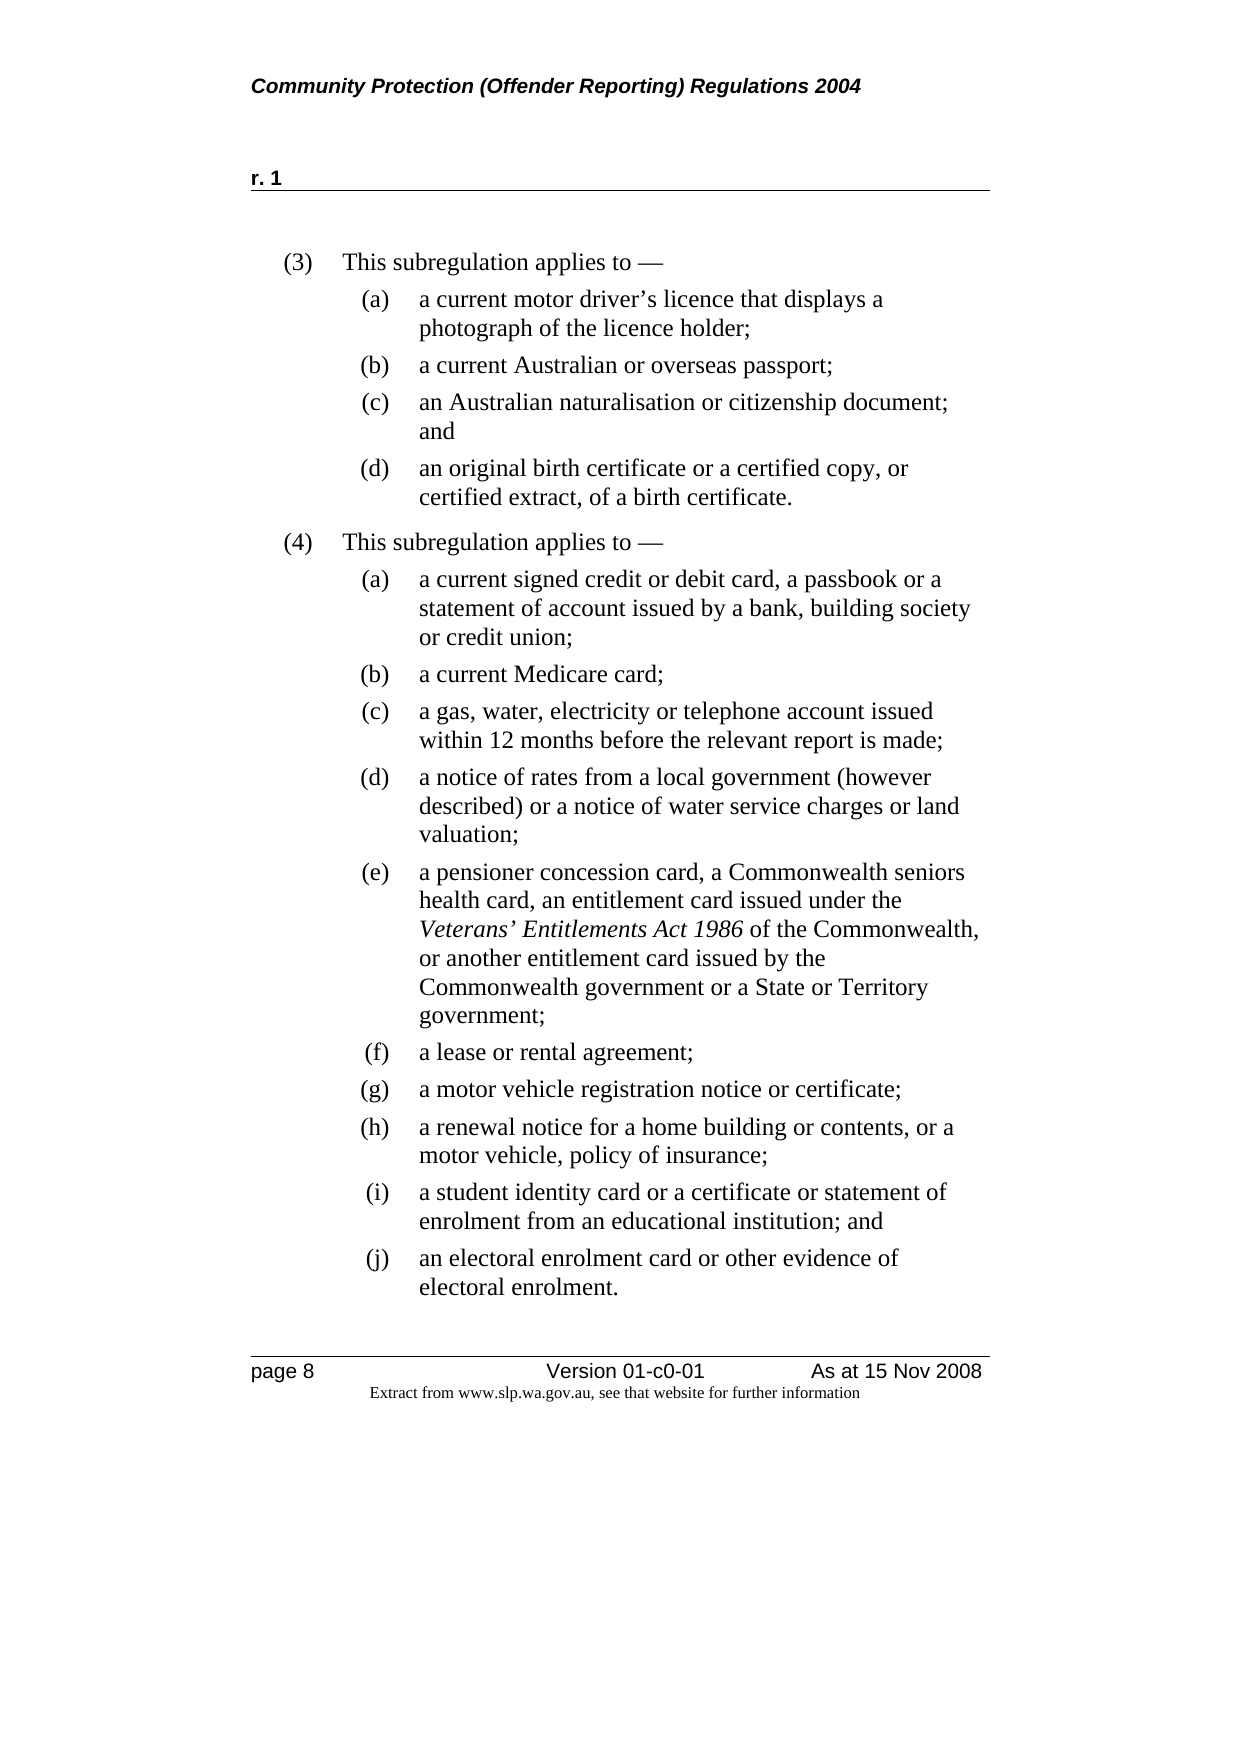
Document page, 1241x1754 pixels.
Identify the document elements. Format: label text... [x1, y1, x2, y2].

text (4) This subregulation applies to — [251, 527, 990, 556]
text (3) This subregulation applies to — [251, 247, 990, 276]
text (b) a current Medicare card; [251, 659, 990, 688]
text (h) a renewal notice for a home building or contents, or a motor vehicle, policy of insurance; [251, 1112, 990, 1169]
text (d) a notice of rates from a local government (however described) or a notice of water service charges or land valuation; [251, 762, 990, 848]
text (g) a motor vehicle registration notice or certificate; [251, 1074, 990, 1103]
text (e) a pensioner concession card, a Commonwealth seniors health card, an entitlement card issued under the Veterans’ Entitlements Act 1986 of the Commonwealth, or another entitlement card issued by the Commonwealth government or a State or Territory government; [251, 857, 990, 1029]
text (i) a student identity card or a certificate or statement of enrolment from an educational institution; and [251, 1177, 990, 1235]
text (c) an Australian naturalisation or citizenship document; and [251, 387, 990, 445]
text (j) an electoral enrolment card or other evidence of electoral enrolment. [251, 1243, 990, 1301]
text (b) a current Australian or overseas passport; [251, 350, 990, 379]
text (f) a lease or rental agreement; [251, 1037, 990, 1066]
text (d) an original birth certificate or a certified copy, or certified extract, of a birth certificate. [251, 453, 990, 511]
text (a) a current motor driver’s licence that displays a photograph of the licence holder; [251, 284, 990, 342]
text (c) a gas, water, electricity or telephone account issued within 12 months before the relevant report is made; [251, 696, 990, 754]
text (a) a current signed credit or debit card, a passbook or a statement of account issued by a bank, building society or credit union; [251, 564, 990, 651]
